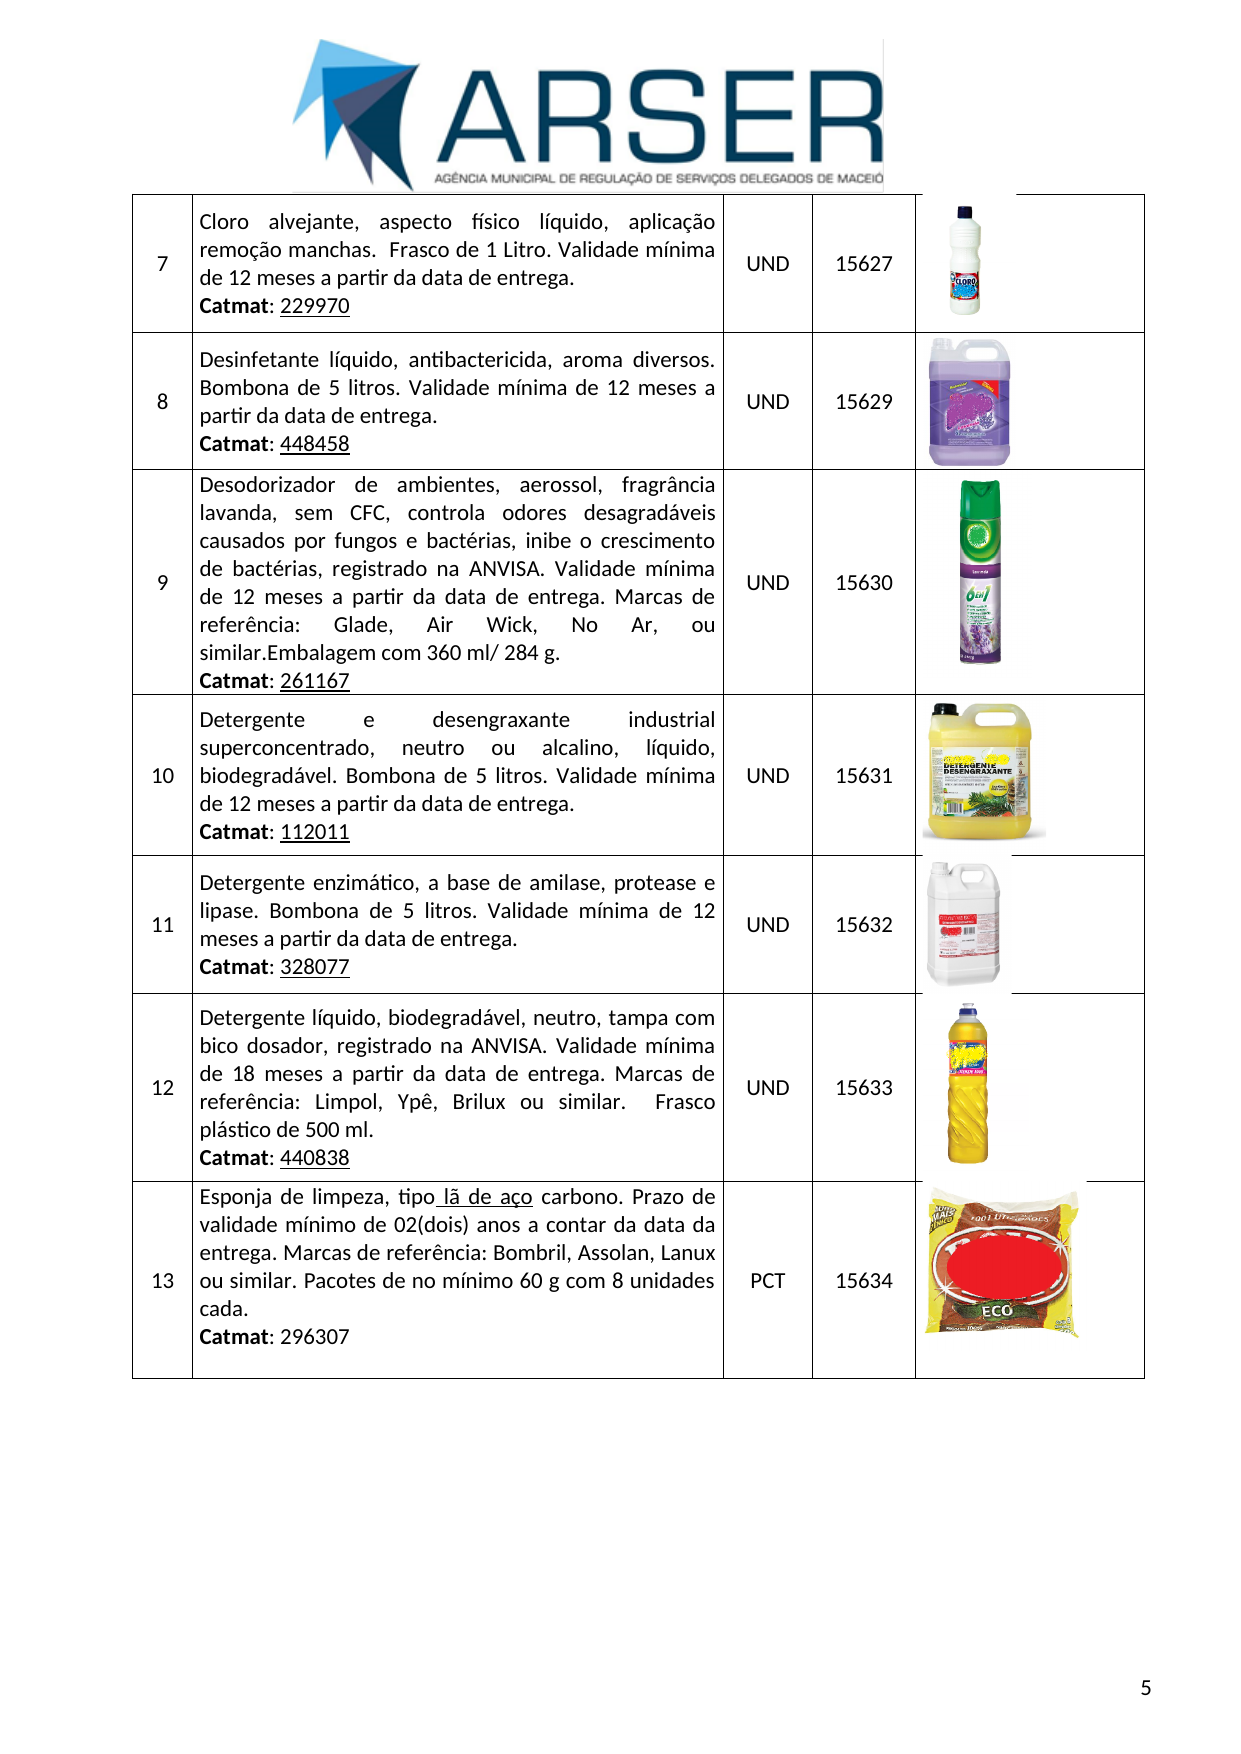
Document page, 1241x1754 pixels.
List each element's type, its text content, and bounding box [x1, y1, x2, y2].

table_cell [916, 470, 1144, 694]
picture [922, 194, 1017, 332]
table_cell 15629 [813, 333, 915, 469]
table_cell Detergente líquido, biodegradável, neutro, tampa com bico dosador, registrado na ANVISA. Validade mínima de 18 meses a partir da data de entrega. Marcas de referência: Limpol, Ypê, Brilux ou similar. Frasco plástico de 500 ml. Catmat: 440838 [193, 994, 723, 1181]
table_cell 15630 [813, 470, 915, 694]
table_cell 15632 [813, 856, 915, 993]
table_cell UND [724, 470, 812, 694]
table_cell [916, 195, 922, 332]
table_cell 11 [133, 856, 192, 993]
table_cell [1017, 195, 1144, 332]
table_cell Desodorizador de ambientes, aerossol, fragrância lavanda, sem CFC, controla odores desagradáveis causados por fungos e bactérias, inibe o crescimento de bactérias, registrado na ANVISA. Validade mínima de 12 meses a partir da data de entrega. Marcas de referência: Glade, Air Wick, No Ar, ou similar.Embalagem com 360 ml/ 284 g. Catmat: 261167 [193, 470, 723, 694]
table_cell Cloro alvejante, aspecto físico líquido, aplicação remoção manchas. Frasco de 1 Litro. Validade mínima de 12 meses a partir da data de entrega. Catmat: 229970 [193, 195, 723, 332]
table_cell 10 [133, 695, 192, 855]
table_cell [916, 994, 1144, 1181]
table_cell 7 [133, 195, 192, 332]
table_cell 9 [133, 470, 192, 694]
picture [292, 39, 885, 194]
table_cell UND [724, 994, 812, 1181]
table_cell [916, 333, 922, 469]
table_cell [916, 1182, 1144, 1378]
table_cell [1047, 695, 1144, 855]
table_cell Esponja de limpeza, tipo lã de aço carbono. Prazo de validade mínimo de 02(dois) anos a contar da data da entrega. Marcas de referência: Bombril, Assolan, Lanux ou similar. Pacotes de no mínimo 60 g com 8 unidades cada. Catmat: 296307 [193, 1182, 723, 1378]
table_cell Detergente e desengraxante industrial superconcentrado, neutro ou alcalino, líquido, biodegradável. Bombona de 5 litros. Validade mínima de 12 meses a partir da data de entrega. Catmat: 112011 [193, 695, 723, 855]
table_cell 15627 [813, 195, 915, 332]
table_cell [916, 695, 922, 855]
picture [922, 470, 1032, 678]
table_cell [1017, 333, 1144, 469]
table_cell 15634 [813, 1182, 915, 1378]
table_cell 15633 [813, 994, 915, 1181]
table_cell 13 [133, 1182, 192, 1378]
table_cell UND [724, 333, 812, 469]
table_cell 8 [133, 333, 192, 469]
table_cell 15631 [813, 695, 915, 855]
table_cell Desinfetante líquido, antibactericida, aroma diversos. Bombona de 5 litros. Validade mínima de 12 meses a partir da data de entrega. Catmat: 448458 [193, 333, 723, 469]
table_cell UND [724, 856, 812, 993]
table_cell 12 [133, 994, 192, 1181]
table_cell Detergente enzimático, a base de amilase, protease e lipase. Bombona de 5 litros. Validade mínima de 12 meses a partir da data de entrega. Catmat: 328077 [193, 856, 723, 993]
picture [922, 695, 1047, 1171]
table_cell PCT [724, 1182, 812, 1378]
table_cell [916, 856, 922, 993]
picture [922, 333, 1017, 469]
picture [922, 1181, 1087, 1351]
table_cell [1012, 856, 1144, 993]
table_cell UND [724, 195, 812, 332]
table_cell UND [724, 695, 812, 855]
